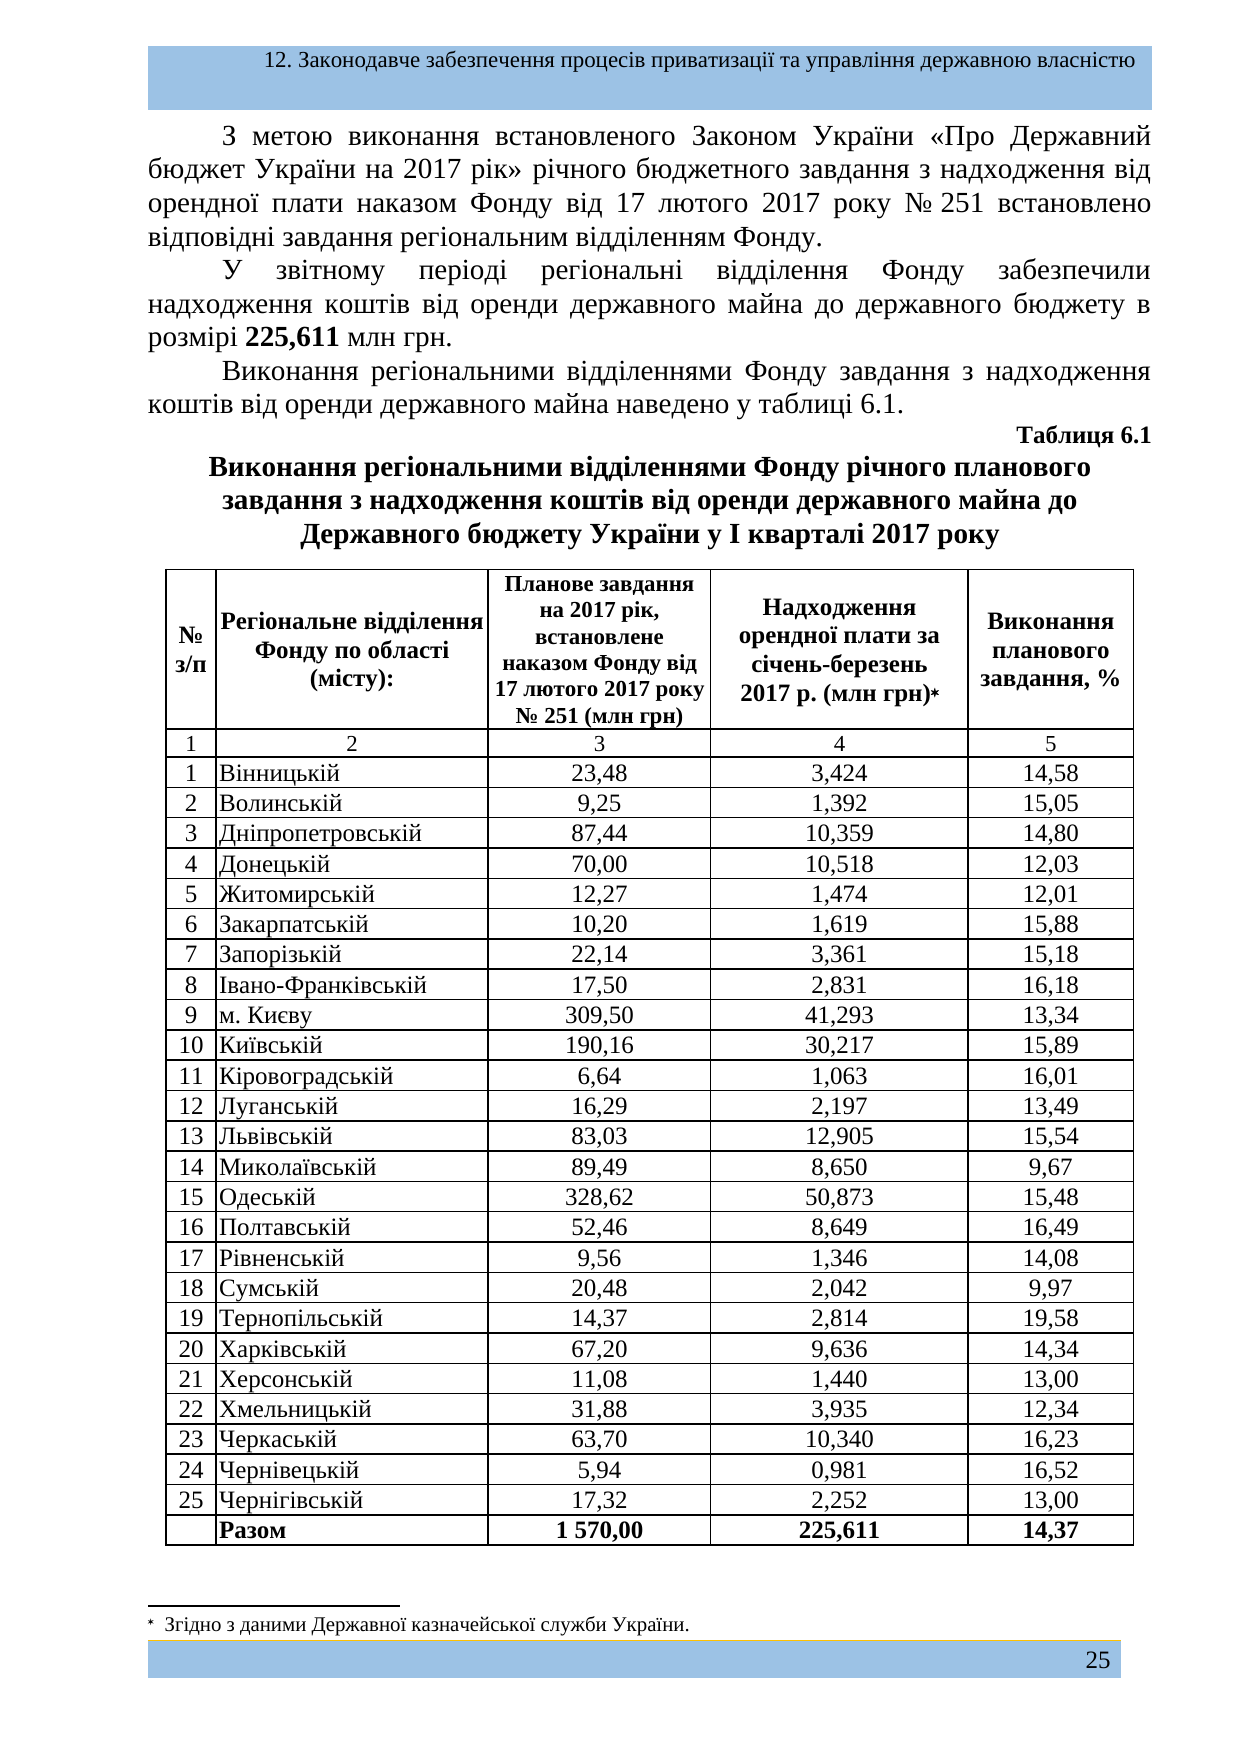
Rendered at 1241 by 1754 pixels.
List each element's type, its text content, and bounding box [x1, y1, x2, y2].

table_header Виконання планового завдання, % [969, 570, 1133, 728]
table_cell Івано-Франківській [217, 970, 487, 999]
table_cell 4 [711, 730, 967, 756]
table_cell 70,00 [489, 849, 710, 877]
table_cell 19 [167, 1303, 215, 1332]
table_cell 21 [167, 1364, 215, 1393]
table_cell Запорізькій [217, 940, 487, 968]
table_cell 1,619 [711, 909, 967, 938]
table_cell 15,48 [969, 1182, 1133, 1211]
table_cell 15,88 [969, 909, 1133, 938]
table_cell 3 [167, 818, 215, 847]
table_cell Разом [217, 1516, 487, 1544]
table_header Регіональне відділення Фонду по області (місту): [217, 570, 487, 728]
table_cell 12,905 [711, 1122, 967, 1150]
table_cell 15 [167, 1182, 215, 1211]
table_cell 67,20 [489, 1334, 710, 1362]
table_cell 14,34 [969, 1334, 1133, 1362]
table_cell 17,50 [489, 970, 710, 999]
table_cell Черкаській [217, 1425, 487, 1453]
table_cell Луганській [217, 1091, 487, 1120]
table_cell 83,03 [489, 1122, 710, 1150]
table_cell Полтавській [217, 1212, 487, 1241]
table_cell 3,935 [711, 1394, 967, 1423]
table_cell 10,359 [711, 818, 967, 847]
table_cell 15,18 [969, 940, 1133, 968]
table_cell Херсонській [217, 1364, 487, 1393]
table_cell 2 [167, 788, 215, 817]
table_cell 1,440 [711, 1364, 967, 1393]
text Таблиця 6.1 [148, 420, 1152, 449]
table_cell 4 [167, 849, 215, 877]
table_cell 309,50 [489, 1000, 710, 1029]
table_cell 6 [167, 909, 215, 938]
table_cell 10,20 [489, 909, 710, 938]
table_cell 16,49 [969, 1212, 1133, 1241]
table_cell Тернопільській [217, 1303, 487, 1332]
table_cell 20,48 [489, 1273, 710, 1302]
table_cell 63,70 [489, 1425, 710, 1453]
table_cell 1,063 [711, 1061, 967, 1089]
table_cell 11,08 [489, 1364, 710, 1393]
table_cell 9,97 [969, 1273, 1133, 1302]
table_cell 25 [167, 1485, 215, 1514]
table_cell 5 [167, 879, 215, 908]
table_cell 15,89 [969, 1031, 1133, 1059]
table_cell 225,611 [711, 1516, 967, 1544]
text У звітному періоді регіональні відділення Фонду забезпечили надходження коштів від оренди державного майна до державного бюджету в розмірі 225,611 млн грн. [148, 252, 1152, 353]
table_cell 0,981 [711, 1455, 967, 1484]
table_cell 13,34 [969, 1000, 1133, 1029]
table_cell Дніпропетровській [217, 818, 487, 847]
text Виконання регіональними відділеннями Фонду річного планового завдання з надходження коштів від оренди державного майна до Державного бюджету України у І кварталі 2017 року [148, 449, 1152, 549]
table_cell 7 [167, 940, 215, 968]
text Виконання регіональними відділеннями Фонду завдання з надходження коштів від оренди державного майна наведено у таблиці 6.1. [148, 353, 1152, 420]
table_cell 14 [167, 1152, 215, 1181]
table_cell 9 [167, 1000, 215, 1029]
table_cell 10,518 [711, 849, 967, 877]
table_cell 16 [167, 1212, 215, 1241]
table_cell 12,34 [969, 1394, 1133, 1423]
table_cell м. Києву [217, 1000, 487, 1029]
table_cell 14,58 [969, 758, 1133, 786]
table_cell Рівненській [217, 1243, 487, 1271]
table_cell 31,88 [489, 1394, 710, 1423]
table_cell 12,03 [969, 849, 1133, 877]
table_cell 17,32 [489, 1485, 710, 1514]
table_cell 2,831 [711, 970, 967, 999]
table_cell Чернівецькій [217, 1455, 487, 1484]
table_cell Кіровоградській [217, 1061, 487, 1089]
table_cell 17 [167, 1243, 215, 1271]
table_cell 16,01 [969, 1061, 1133, 1089]
table_cell [167, 1516, 215, 1544]
table_cell 18 [167, 1273, 215, 1302]
table_cell 5,94 [489, 1455, 710, 1484]
table_cell Хмельницькій [217, 1394, 487, 1423]
table_cell 8,650 [711, 1152, 967, 1181]
table_cell 89,49 [489, 1152, 710, 1181]
table_cell 23,48 [489, 758, 710, 786]
table_cell 2,252 [711, 1485, 967, 1514]
table_cell 52,46 [489, 1212, 710, 1241]
table_cell 16,18 [969, 970, 1133, 999]
table_cell Київській [217, 1031, 487, 1059]
table_cell 6,64 [489, 1061, 710, 1089]
table_cell 41,293 [711, 1000, 967, 1029]
table_cell 10,340 [711, 1425, 967, 1453]
table_cell 16,29 [489, 1091, 710, 1120]
table_cell 22 [167, 1394, 215, 1423]
table_cell Волинській [217, 788, 487, 817]
table_cell 23 [167, 1425, 215, 1453]
table_cell 16,23 [969, 1425, 1133, 1453]
table_cell 12,27 [489, 879, 710, 908]
table_cell 328,62 [489, 1182, 710, 1211]
table_cell 2,197 [711, 1091, 967, 1120]
table_cell 1 570,00 [489, 1516, 710, 1544]
table_cell Одеській [217, 1182, 487, 1211]
text З метою виконання встановленого Законом України «Про Державний бюджет України на 2017 рік» річного бюджетного завдання з надходження від орендної плати наказом Фонду від 17 лютого 2017 року № 251 встановлено відповідні завдання регіональним відділенням Фонду. [148, 118, 1152, 252]
table_cell 8 [167, 970, 215, 999]
table_cell 13 [167, 1122, 215, 1150]
table_cell 19,58 [969, 1303, 1133, 1332]
table_cell 190,16 [489, 1031, 710, 1059]
table_cell 1 [167, 758, 215, 786]
table_cell 14,37 [969, 1516, 1133, 1544]
table_cell 24 [167, 1455, 215, 1484]
table_cell 1,392 [711, 788, 967, 817]
table_cell 14,08 [969, 1243, 1133, 1271]
table_cell Харківській [217, 1334, 487, 1362]
table_cell 15,54 [969, 1122, 1133, 1150]
table_cell 14,37 [489, 1303, 710, 1332]
table_cell 5 [969, 730, 1133, 756]
table_cell 50,873 [711, 1182, 967, 1211]
table_cell Вінницькій [217, 758, 487, 786]
table_cell 87,44 [489, 818, 710, 847]
table_cell 14,80 [969, 818, 1133, 847]
table_cell 30,217 [711, 1031, 967, 1059]
table_cell 16,52 [969, 1455, 1133, 1484]
table_cell 2 [217, 730, 487, 756]
table_cell Житомирській [217, 879, 487, 908]
table_cell 1,346 [711, 1243, 967, 1271]
table_cell 8,649 [711, 1212, 967, 1241]
table_cell 11 [167, 1061, 215, 1089]
table_cell 1 [167, 730, 215, 756]
table_cell 12,01 [969, 879, 1133, 908]
table_cell 3 [489, 730, 710, 756]
table_cell 2,814 [711, 1303, 967, 1332]
table_header № з/п [167, 570, 215, 728]
table_cell 9,636 [711, 1334, 967, 1362]
table_cell 10 [167, 1031, 215, 1059]
table_cell 22,14 [489, 940, 710, 968]
table_cell 1,474 [711, 879, 967, 908]
table_cell 9,25 [489, 788, 710, 817]
table_cell Миколаївській [217, 1152, 487, 1181]
table_cell Львівській [217, 1122, 487, 1150]
table_header Надходження орендної плати за січень-березень 2017 р. (млн грн) [711, 570, 967, 728]
table_cell 20 [167, 1334, 215, 1362]
table_cell Сумській [217, 1273, 487, 1302]
table_cell 15,05 [969, 788, 1133, 817]
table_cell Чернігівській [217, 1485, 487, 1514]
table_cell 13,00 [969, 1485, 1133, 1514]
table_cell 9,56 [489, 1243, 710, 1271]
table_cell Донецькій [217, 849, 487, 877]
table_cell 9,67 [969, 1152, 1133, 1181]
table_cell 3,424 [711, 758, 967, 786]
table_header Планове завдання на 2017 рік, встановлене наказом Фонду від 17 лютого 2017 року № 251 (млн грн) [489, 570, 710, 728]
table_cell 2,042 [711, 1273, 967, 1302]
table_cell 12 [167, 1091, 215, 1120]
table_cell 13,49 [969, 1091, 1133, 1120]
table_cell 13,00 [969, 1364, 1133, 1393]
table_cell 3,361 [711, 940, 967, 968]
table_cell Закарпатській [217, 909, 487, 938]
